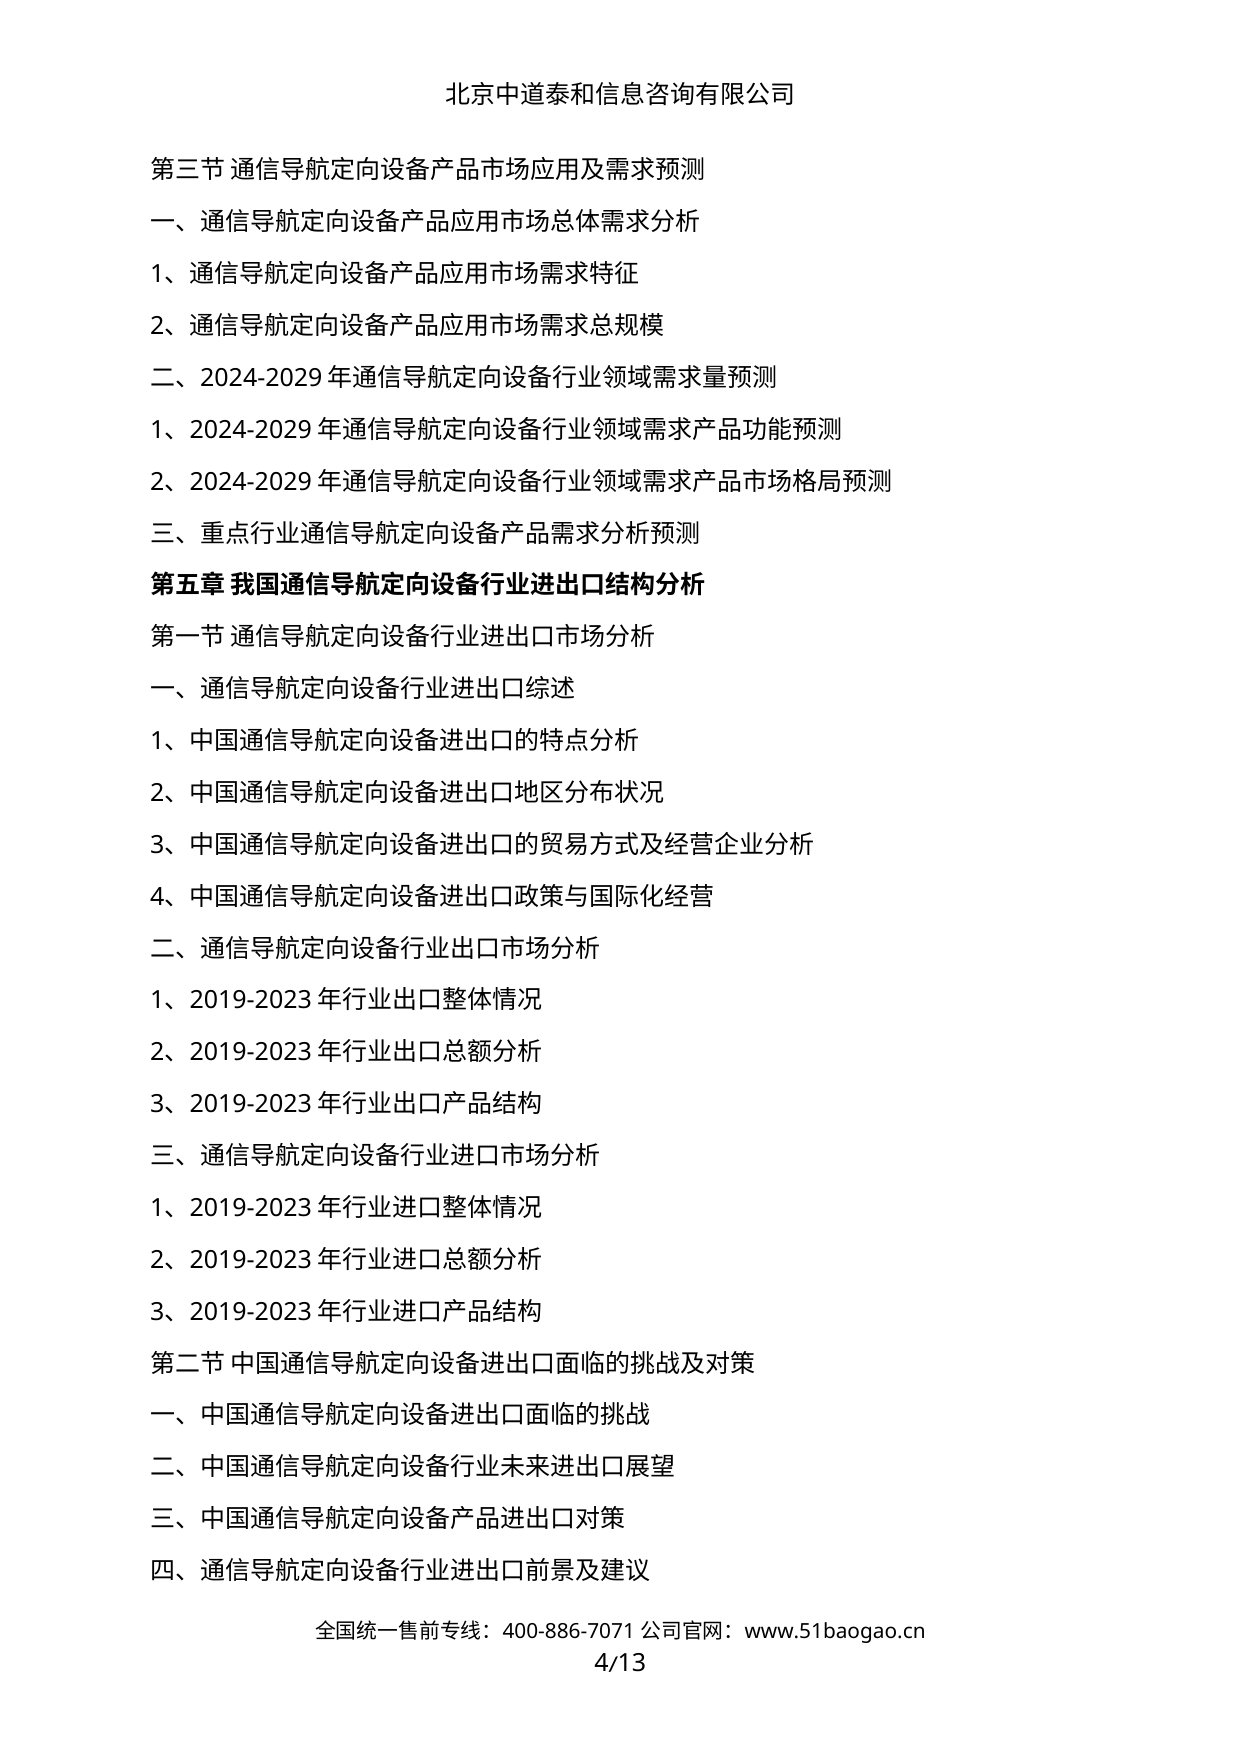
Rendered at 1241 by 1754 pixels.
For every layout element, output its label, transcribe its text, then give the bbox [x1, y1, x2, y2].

text 三、通信导航定向设备行业进口市场分析 [150, 1136, 1090, 1172]
text 2、中国通信导航定向设备进出口地区分布状况 [150, 772, 1090, 809]
text 2、通信导航定向设备产品应用市场需求总规模 [150, 306, 1090, 342]
text 二、通信导航定向设备行业出口市场分析 [150, 928, 1090, 964]
text 1、2024-2029年通信导航定向设备行业领域需求产品功能预测 [150, 409, 1090, 446]
text 1、2019-2023年行业进口整体情况 [150, 1187, 1090, 1224]
text 2、2024-2029年通信导航定向设备行业领域需求产品市场格局预测 [150, 461, 1090, 497]
text 4、中国通信导航定向设备进出口政策与国际化经营 [150, 876, 1090, 912]
text 1、中国通信导航定向设备进出口的特点分析 [150, 721, 1090, 757]
text 第五章 我国通信导航定向设备行业进出口结构分析 [150, 565, 1090, 601]
text 2、2019-2023年行业进口总额分析 [150, 1239, 1090, 1276]
text 二、2024-2029年通信导航定向设备行业领域需求量预测 [150, 357, 1090, 394]
text 三、重点行业通信导航定向设备产品需求分析预测 [150, 513, 1090, 549]
text 第二节 中国通信导航定向设备进出口面临的挑战及对策 [150, 1343, 1090, 1379]
text 三、中国通信导航定向设备产品进出口对策 [150, 1499, 1090, 1535]
text 3、2019-2023年行业出口产品结构 [150, 1084, 1090, 1120]
text 一、通信导航定向设备行业进出口综述 [150, 669, 1090, 705]
text 一、中国通信导航定向设备进出口面临的挑战 [150, 1395, 1090, 1431]
text 第三节 通信导航定向设备产品市场应用及需求预测 [150, 150, 1090, 186]
text 1、2019-2023年行业出口整体情况 [150, 980, 1090, 1016]
text 3、中国通信导航定向设备进出口的贸易方式及经营企业分析 [150, 824, 1090, 861]
text 1、通信导航定向设备产品应用市场需求特征 [150, 254, 1090, 290]
text 第一节 通信导航定向设备行业进出口市场分析 [150, 617, 1090, 653]
text 3、2019-2023年行业进口产品结构 [150, 1291, 1090, 1327]
text 2、2019-2023年行业出口总额分析 [150, 1032, 1090, 1068]
text 一、通信导航定向设备产品应用市场总体需求分析 [150, 202, 1090, 238]
text 四、通信导航定向设备行业进出口前景及建议 [150, 1551, 1090, 1587]
text 二、中国通信导航定向设备行业未来进出口展望 [150, 1447, 1090, 1483]
